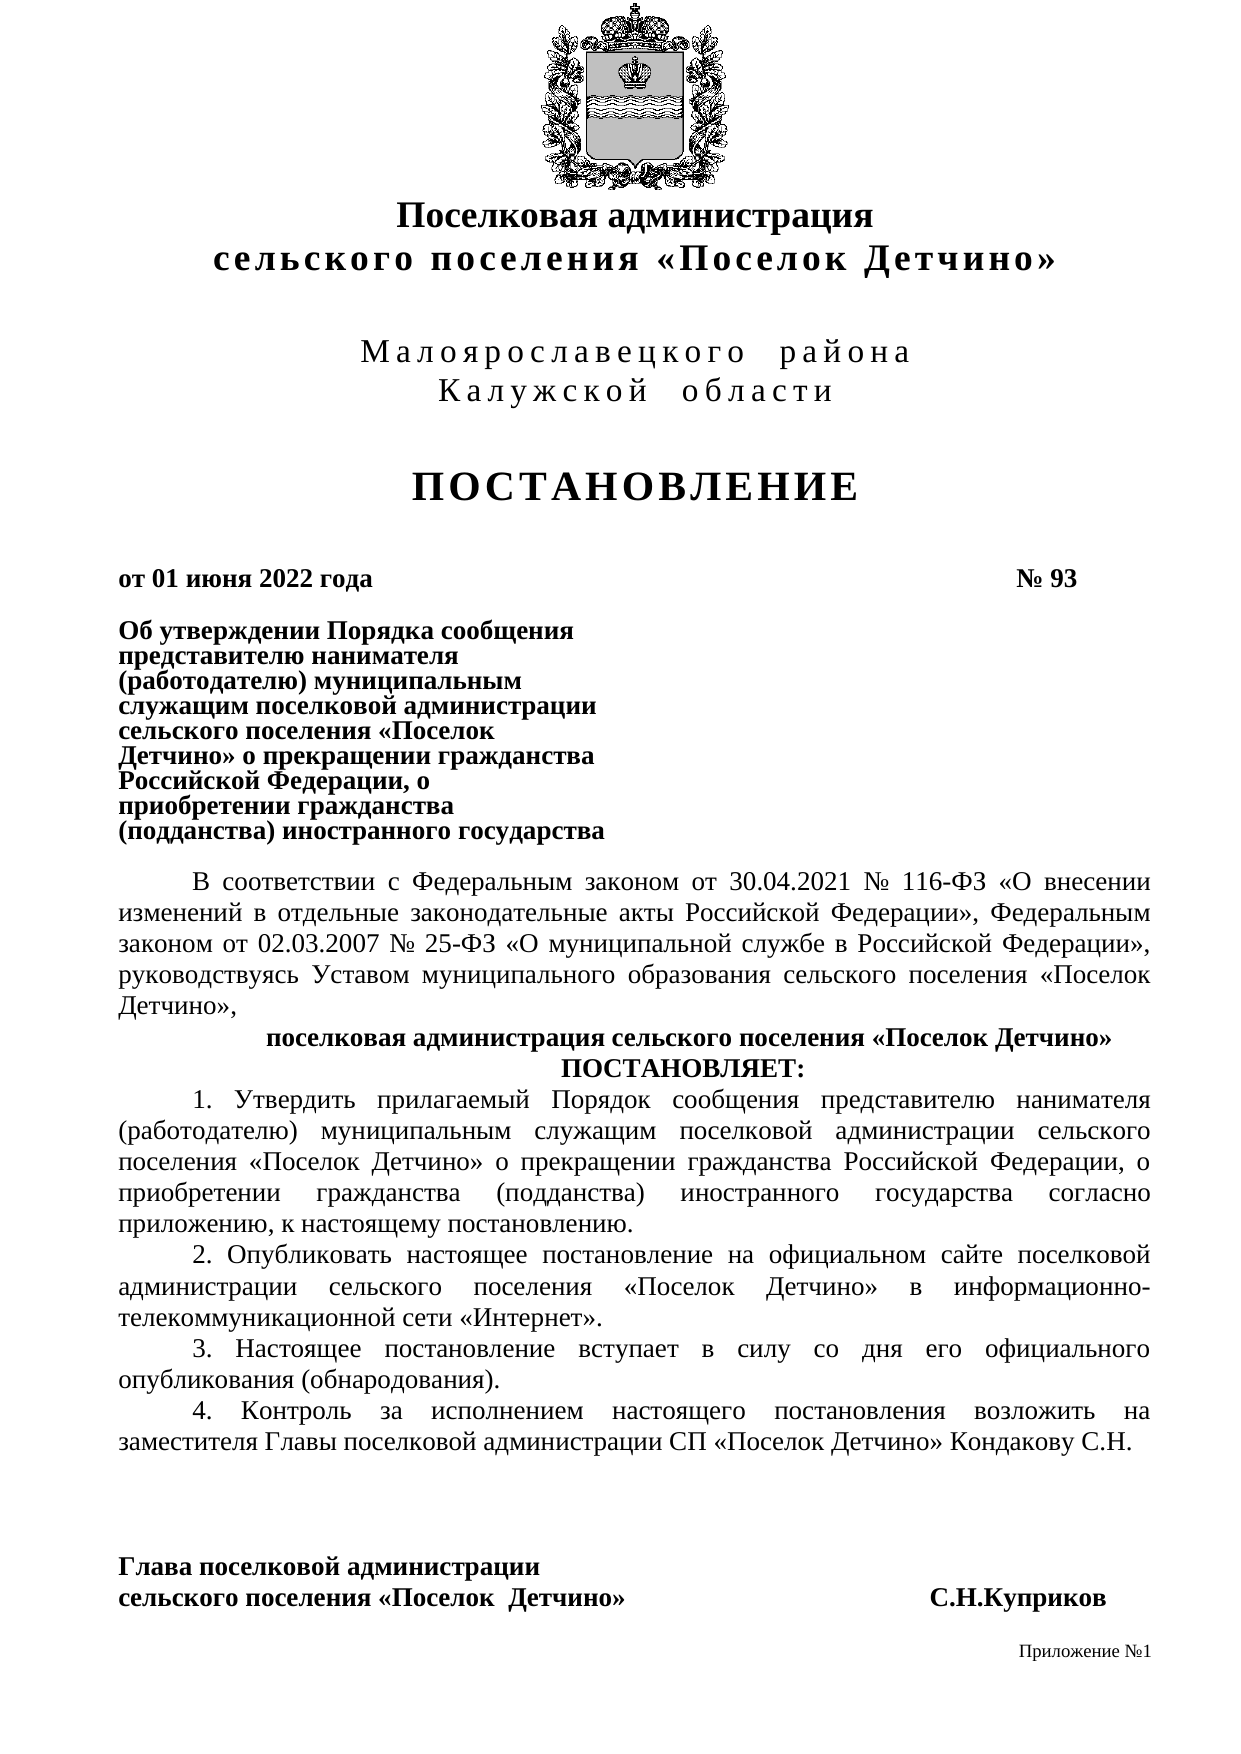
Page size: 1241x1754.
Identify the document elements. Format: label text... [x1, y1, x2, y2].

text Об утверждении Порядка сообщения представителю нанимателя (работодателю) муниципальным служащим поселковой администрации сельского поселения «Поселок Детчино» о прекращении гражданства Российской Федерации, о приобретении гражданства (подданства) иностранного государства [118, 619, 606, 844]
text Приложение №1 [118, 1640, 1152, 1662]
text ПОСТАНОВЛЯЕТ: [487, 1052, 1152, 1083]
subtitle Поселковая администрация [118, 192, 1152, 235]
text Глава поселковой администрации [118, 1550, 1152, 1581]
text поселковая администрация сельского поселения «Поселок Детчино» [192, 1021, 1152, 1052]
text 3. Настоящее постановление вступает в силу со дня его официального опубликования (обнародования). [118, 1332, 1152, 1394]
subtitle Калужской области [118, 370, 1152, 408]
subtitle ПОСТАНОВЛЕНИЕ [118, 461, 1152, 509]
text В соответствии с Федеральным законом от 30.04.2021 № 116-ФЗ «О внесении изменений в отдельные законодательные акты Российской Федерации», Федеральным законом от 02.03.2007 № 25-ФЗ «О муниципальной службе в Российской Федерации», руководствуясь Уставом муниципального образования сельского поселения «Поселок Детчино», [118, 865, 1152, 1021]
text от 01 июня 2022 года № 93 [118, 562, 1152, 594]
text 1. Утвердить прилагаемый Порядок сообщения представителю нанимателя (работодателю) муниципальным служащим поселковой администрации сельского поселения «Поселок Детчино» о прекращении гражданства Российской Федерации, о приобретении гражданства (подданства) иностранного государства согласно приложению, к настоящему постановлению. [118, 1083, 1152, 1239]
subtitle Малоярославецкого района [118, 332, 1152, 370]
text 4. Контроль за исполнением настоящего постановления возложить на заместителя Главы поселковой администрации СП «Поселок Детчино» Кондакову С.Н. [118, 1394, 1152, 1457]
subtitle сельского поселения «Поселок Детчино» [118, 235, 1152, 278]
text 2. Опубликовать настоящее постановление на официальном сайте поселковой администрации сельского поселения «Поселок Детчино» в информационно-телекоммуникационной сети «Интернет». [118, 1239, 1152, 1332]
picture [539, 1, 731, 193]
text сельского поселения «Поселок Детчино» С.Н.Куприков [118, 1581, 1152, 1612]
